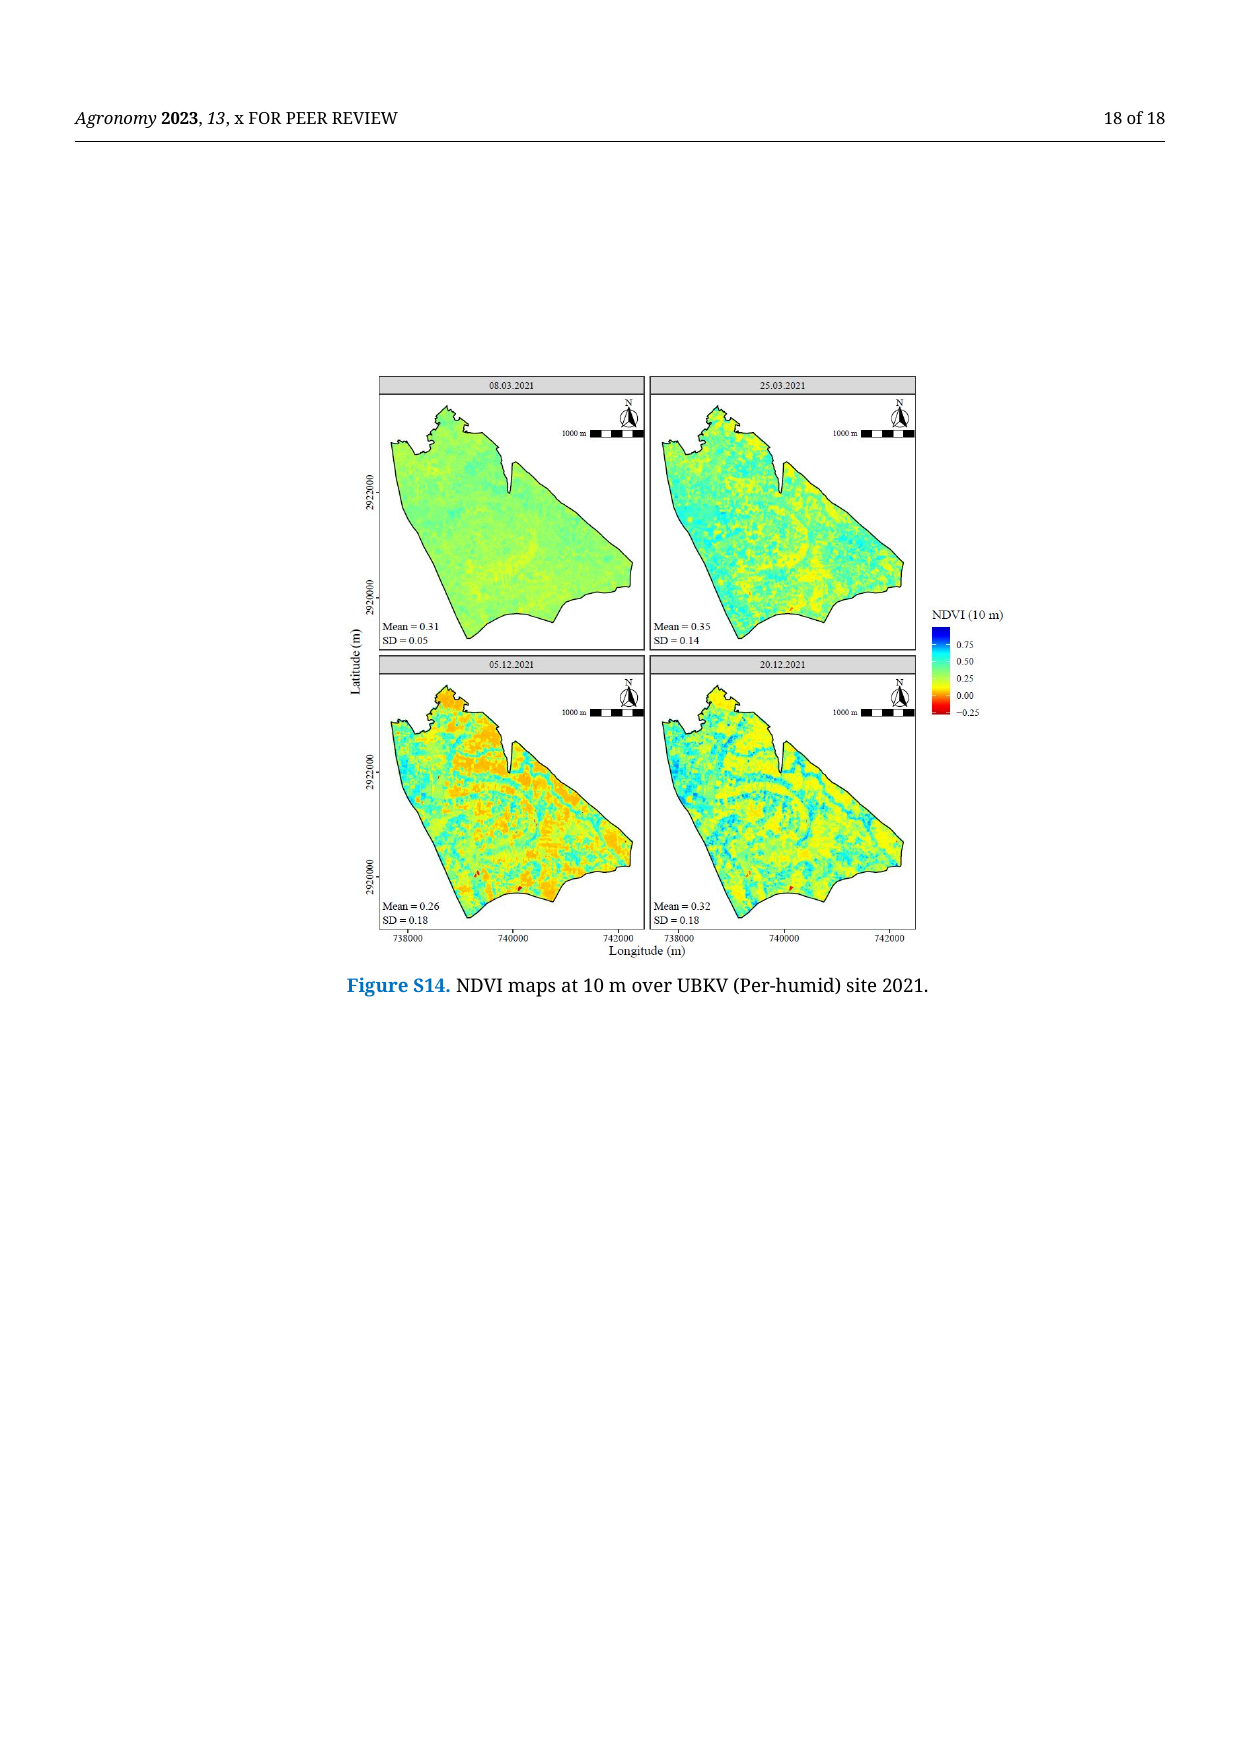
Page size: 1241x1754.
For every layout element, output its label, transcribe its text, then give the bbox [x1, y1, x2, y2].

picture [346, 373, 1005, 961]
text Figure S14. NDVI maps at 10 m over UBKV (Per-humid) site 2021. [347, 973, 1165, 998]
